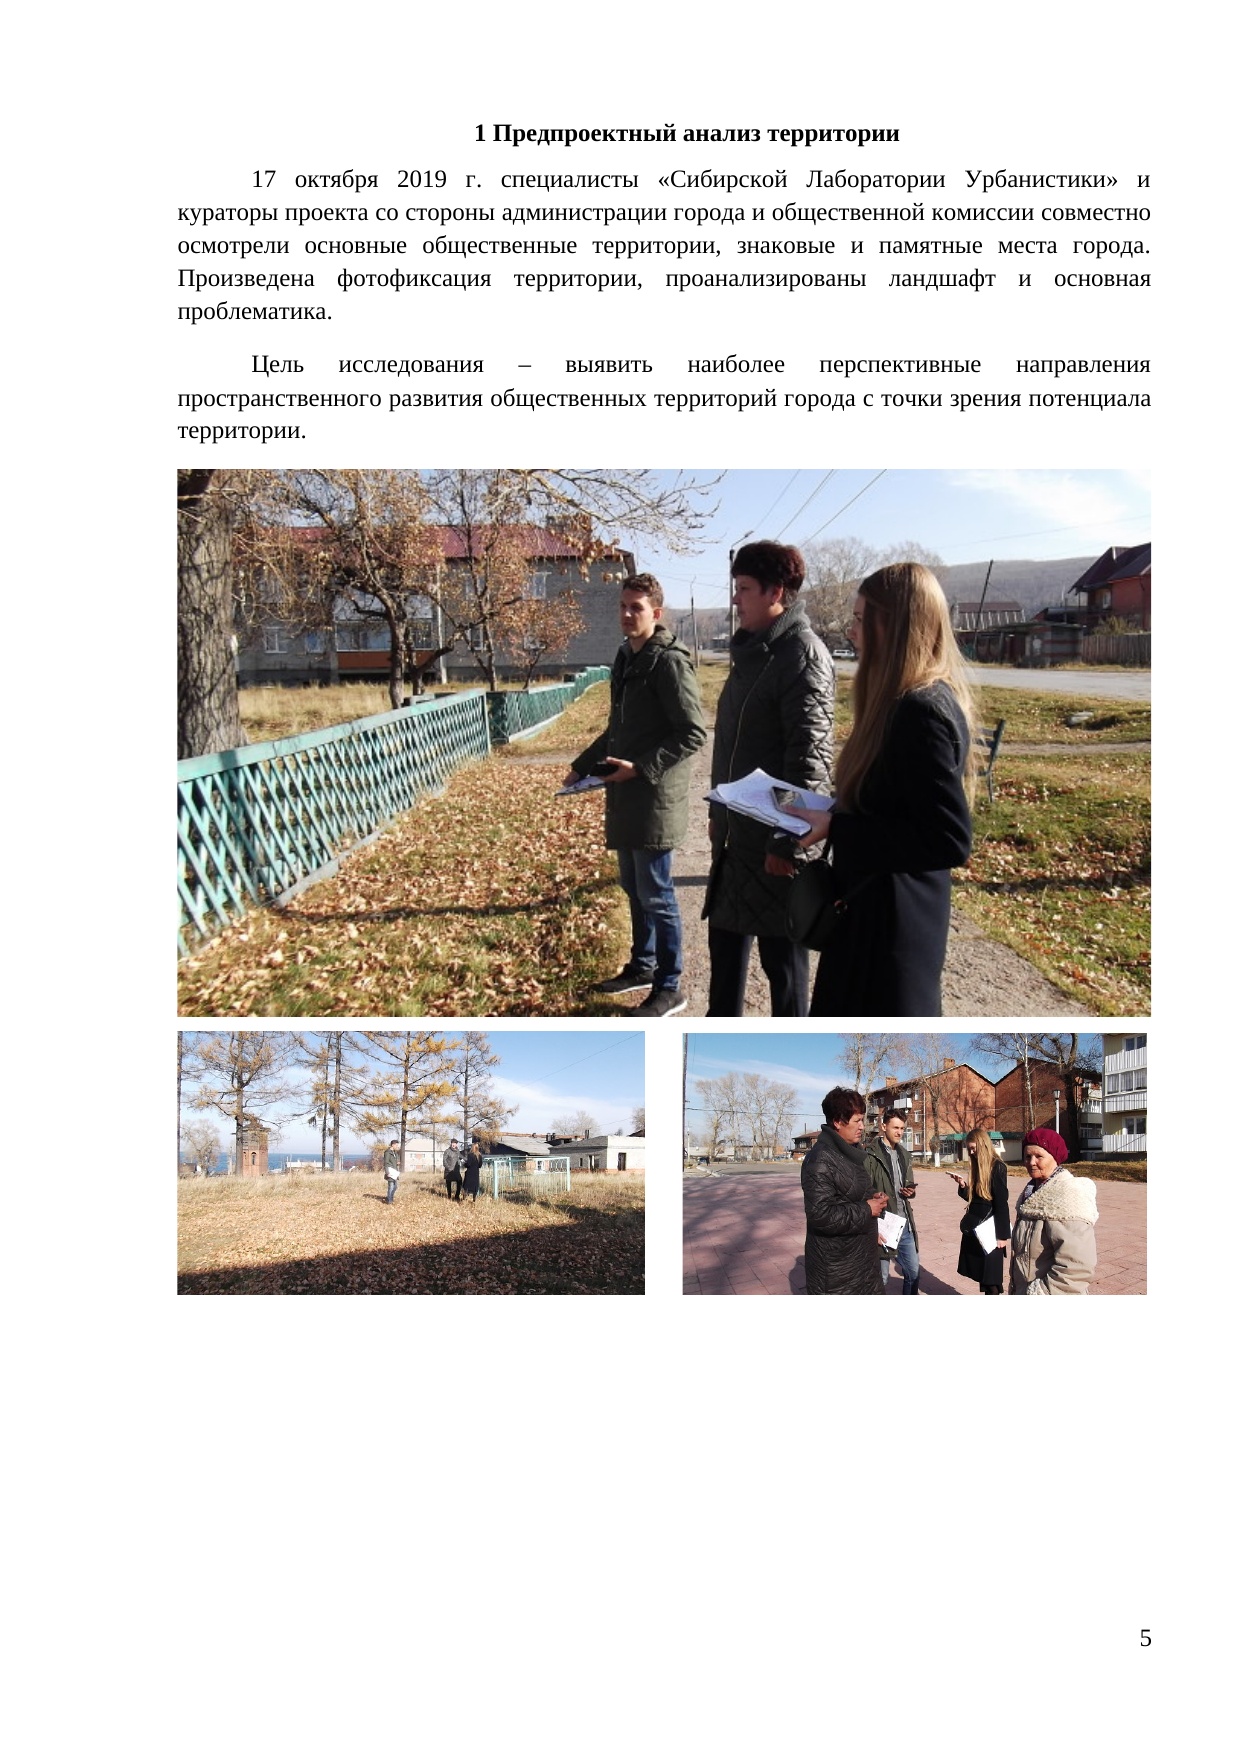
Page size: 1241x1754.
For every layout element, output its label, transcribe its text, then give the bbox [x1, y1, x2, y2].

subtitle 1 Предпроектный анализ территории [222, 118, 1152, 147]
picture [682, 1033, 1147, 1295]
text 17 октября 2019 г. специалисты «Сибирской Лаборатории Урбанистики» и кураторы проекта со стороны администрации города и общественной комиссии совместно осмотрели основные общественные территории, знаковые и памятные места города. Произведена фотофиксация территории, проанализированы ландшафт и основная проблематика. [177, 164, 1152, 324]
picture [177, 1031, 645, 1295]
text Цель исследования – выявить наиболее перспективные направления пространственного развития общественных территорий города с точки зрения потенциала территории. [177, 349, 1152, 444]
picture [177, 469, 1152, 1017]
